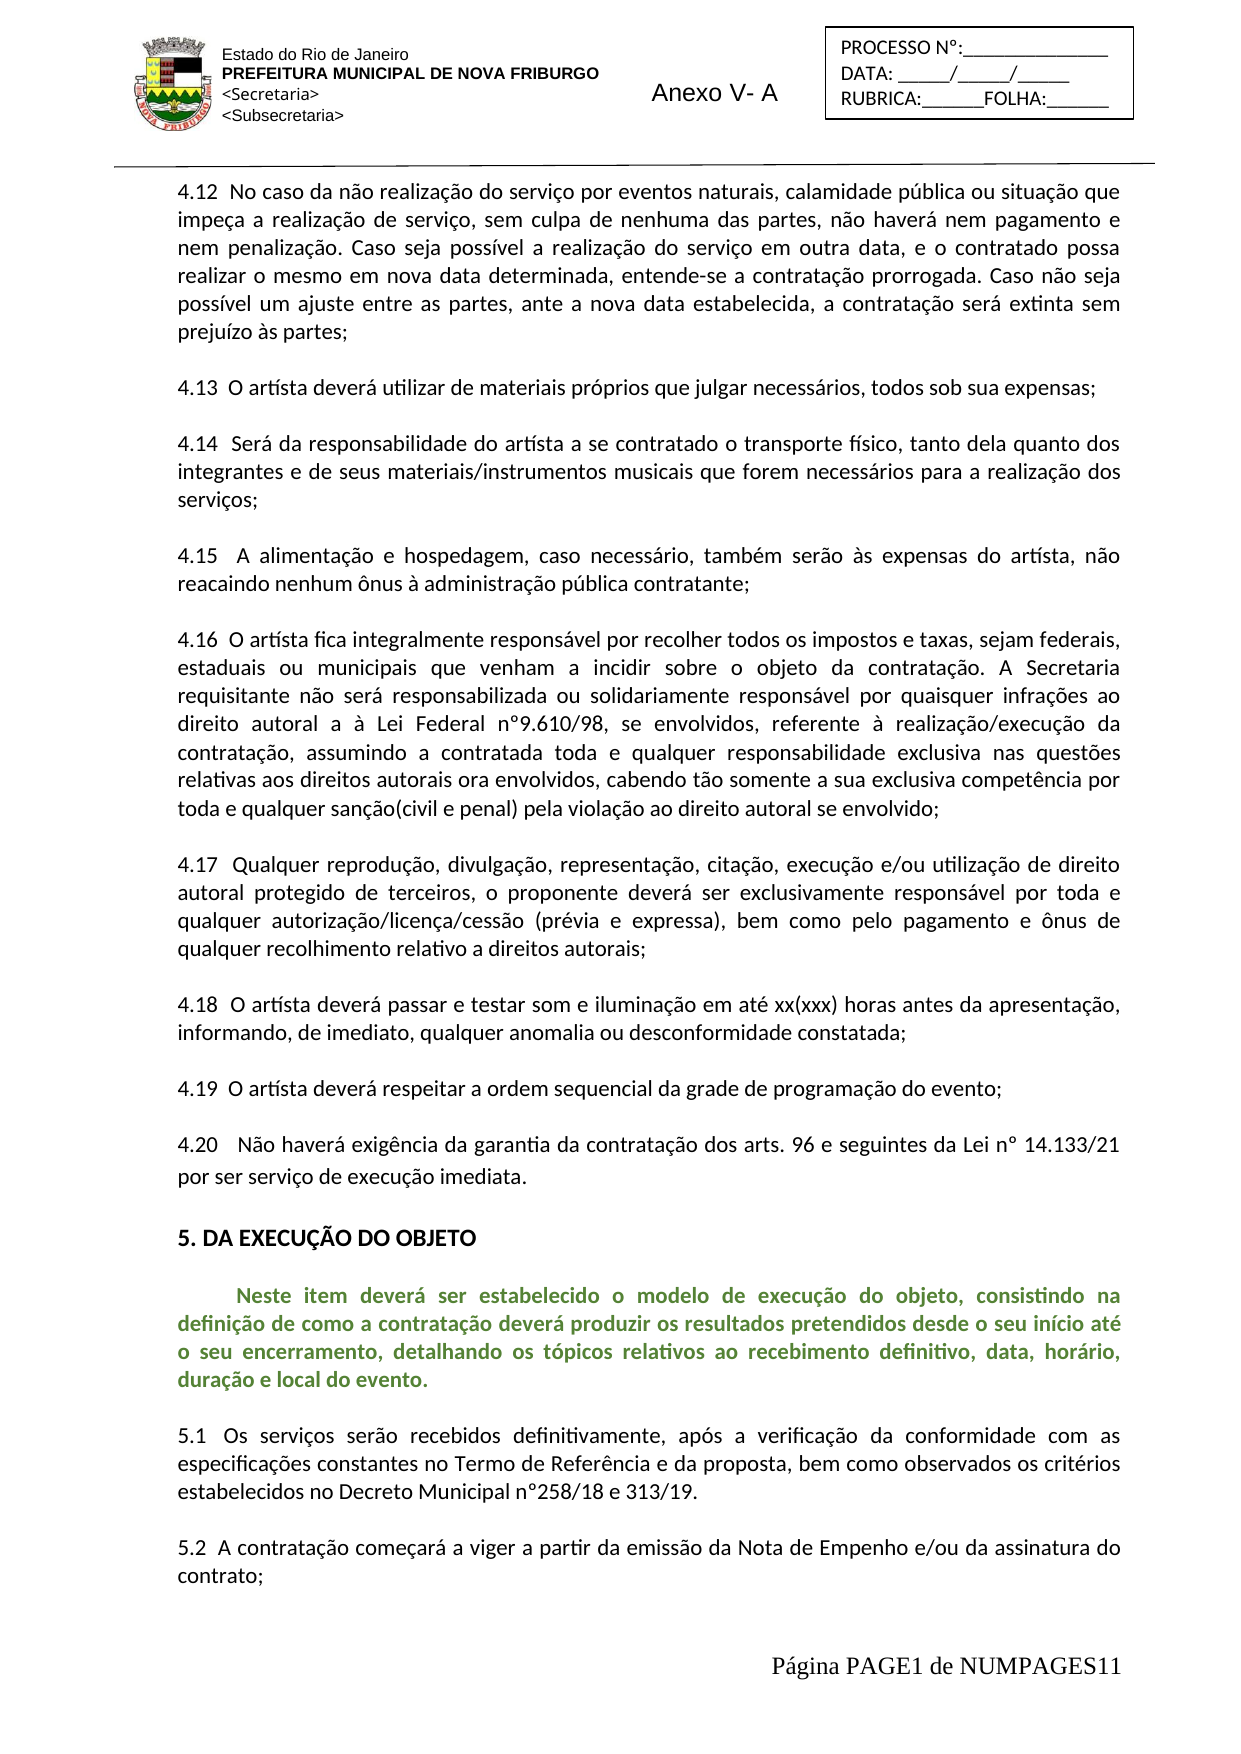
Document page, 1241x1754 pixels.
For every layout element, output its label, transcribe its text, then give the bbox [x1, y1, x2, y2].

list 4.18 O artísta deverá passar e testar som e iluminação em até xx(xxx) horas antes da apresentação, informando, de imediato, qualquer anomalia ou desconformidade constatada; [177, 990, 1122, 1046]
list 4.20 Não haverá exigência da garantia da contratação dos arts. 96 e seguintes da Lei nº 14.133/21 por ser serviço de execução imediata. [177, 1130, 1122, 1190]
list 4.19 O artísta deverá respeitar a ordem sequencial da grade de programação do evento; [177, 1074, 1122, 1102]
list 4.17 Qualquer reprodução, divulgação, representação, citação, execução e/ou utilização de direito autoral protegido de terceiros, o proponente deverá ser exclusivamente responsável por toda e qualquer autorização/licença/cessão (prévia e expressa), bem como pelo pagamento e ônus de qualquer recolhimento relativo a direitos autorais; [177, 850, 1122, 962]
list DA EXECUÇÃO DO OBJETO [177, 1222, 1122, 1253]
list 4.13 O artísta deverá utilizar de materiais próprios que julgar necessários, todos sob sua expensas; [177, 373, 1122, 401]
list Neste item deverá ser estabelecido o modelo de execução do objeto, consistindo na definição de como a contratação deverá produzir os resultados pretendidos desde o seu início até o seu encerramento, detalhando os tópicos relativos ao recebimento definitivo, data, horário, duração e local do evento. [177, 1281, 1122, 1393]
list Os serviços serão recebidos definitivamente, após a verificação da conformidade com as especificações constantes no Termo de Referência e da proposta, bem como observados os critérios estabelecidos no Decreto Municipal nº258/18 e 313/19. [177, 1421, 1122, 1505]
list 4.12 No caso da não realização do serviço por eventos naturais, calamidade pública ou situação que impeça a realização de serviço, sem culpa de nenhuma das partes, não haverá nem pagamento e nem penalização. Caso seja possível a realização do serviço em outra data, e o contratado possa realizar o mesmo em nova data determinada, entende-se a contratação prorrogada. Caso não seja possível um ajuste entre as partes, ante a nova data estabelecida, a contratação será extinta sem prejuízo às partes; [177, 177, 1122, 345]
list 4.16 O artísta fica integralmente responsável por recolher todos os impostos e taxas, sejam federais, estaduais ou municipais que venham a incidir sobre o objeto da contratação. A Secretaria requisitante não será responsabilizada ou solidariamente responsável por quaisquer infrações ao direito autoral a à Lei Federal nº9.610/98, se envolvidos, referente à realização/execução da contratação, assumindo a contratada toda e qualquer responsabilidade exclusiva nas questões relativas aos direitos autorais ora envolvidos, cabendo tão somente a sua exclusiva competência por toda e qualquer sanção(civil e penal) pela violação ao direito autoral se envolvido; [177, 626, 1122, 822]
picture [133, 36, 212, 129]
list A contratação começará a viger a partir da emissão da Nota de Empenho e/ou da assinatura do contrato; [177, 1533, 1122, 1589]
list 4.14 Será da responsabilidade do artísta a se contratado o transporte físico, tanto dela quanto dos integrantes e de seus materiais/instrumentos musicais que forem necessários para a realização dos serviços; [177, 429, 1122, 513]
list 4.15 A alimentação e hospedagem, caso necessário, também serão às expensas do artísta, não reacaindo nenhum ônus à administração pública contratante; [177, 541, 1122, 597]
